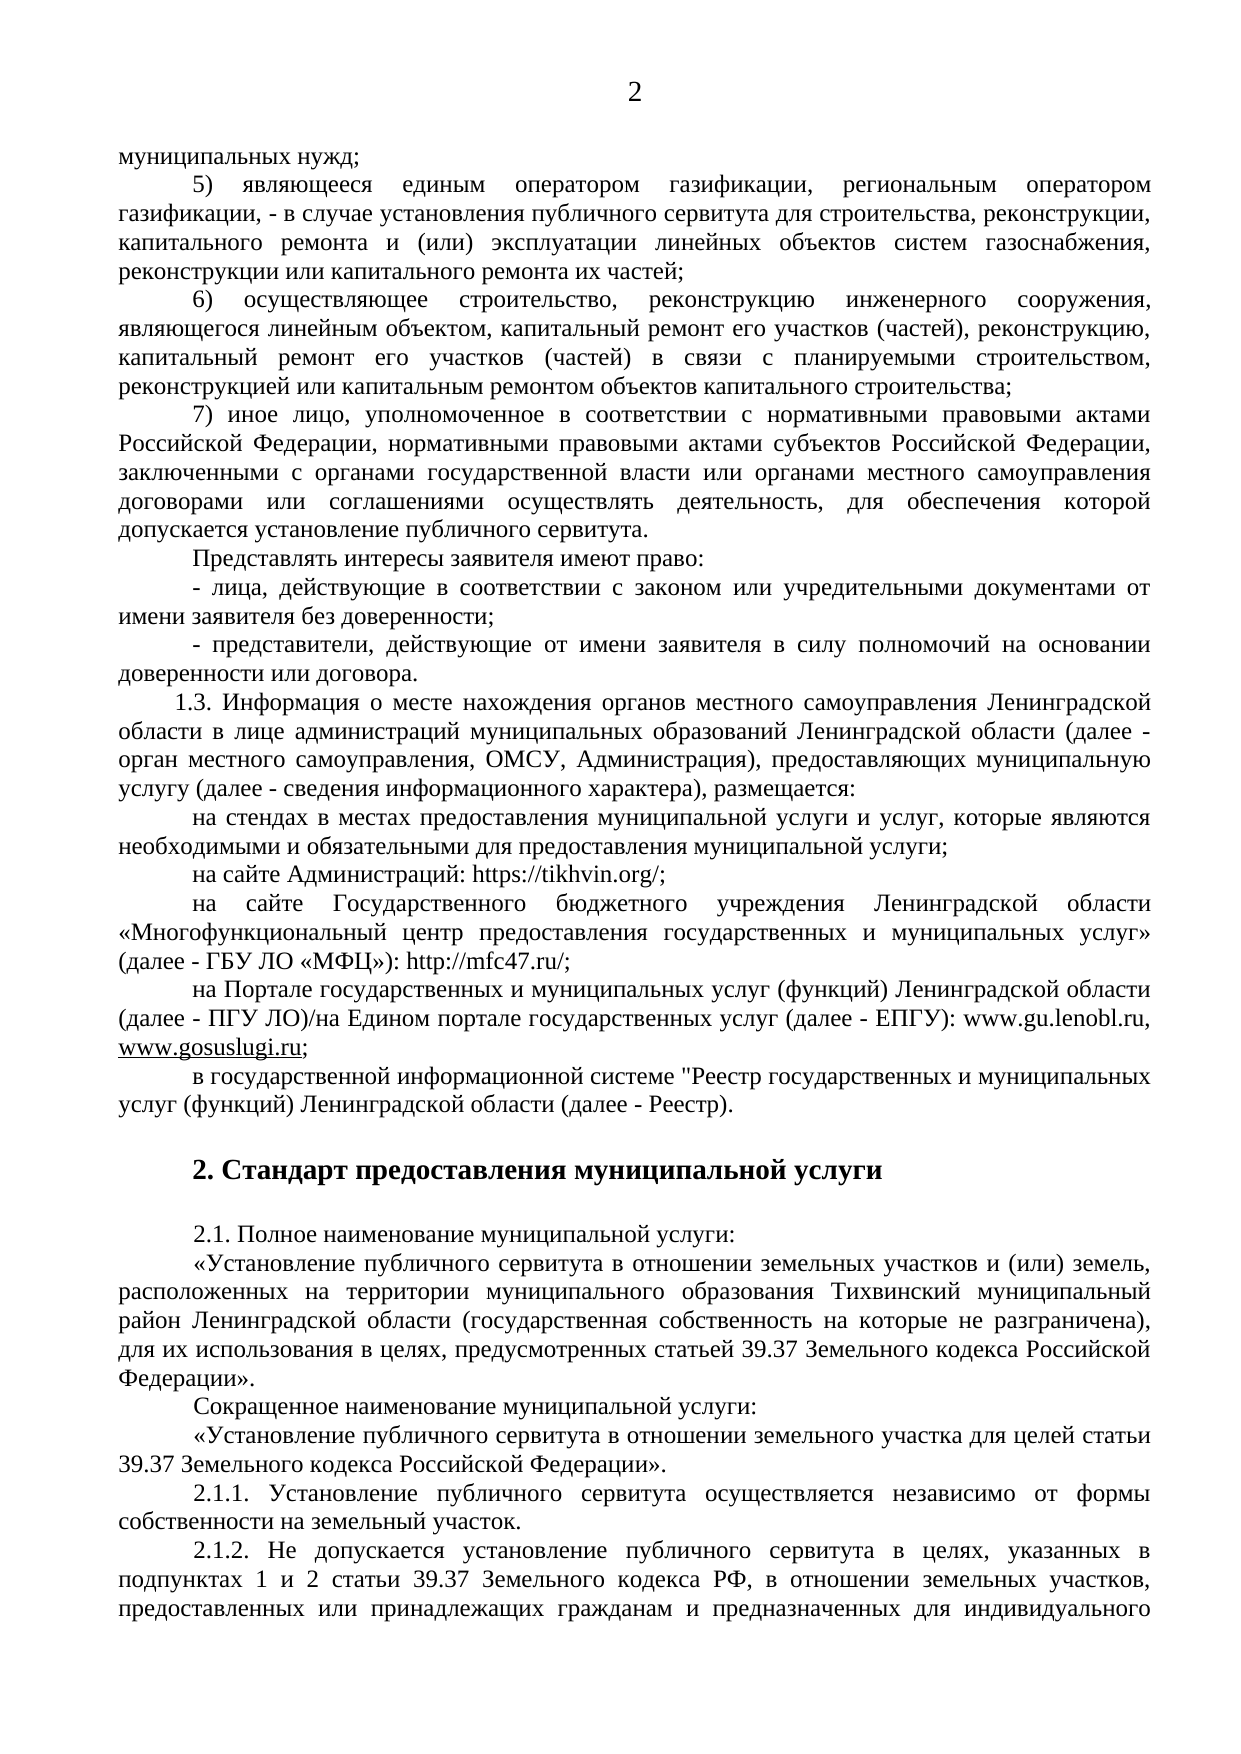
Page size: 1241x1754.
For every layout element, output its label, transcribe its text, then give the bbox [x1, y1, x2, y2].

text 2. Стандарт предоставления муниципальной услуги [118, 1152, 1152, 1185]
text в государственной информационной системе "Реестр государственных и муниципальных услуг (функций) Ленинградской области (далее - Реестр). [118, 1061, 1152, 1118]
text Сокращенное наименование муниципальной услуги: [118, 1391, 1152, 1420]
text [118, 141, 1152, 169]
text 5) являющееся единым оператором газификации, региональным оператором газификации, - в случае установления публичного сервитута для строительства, реконструкции, капитального ремонта и (или) эксплуатации линейных объектов систем газоснабжения, реконструкции или капитального ремонта их частей; [118, 169, 1152, 284]
text на сайте Государственного бюджетного учреждения Ленинградской области «Многофункциональный центр предоставления государственных и муниципальных услуг» (далее - ГБУ ЛО «МФЦ»): http://mfc47.ru/; [118, 888, 1152, 974]
text 7) иное лицо, уполномоченное в соответствии с нормативными правовыми актами Российской Федерации, нормативными правовыми актами субъектов Российской Федерации, заключенными с органами государственной власти или органами местного самоуправления договорами или соглашениями осуществлять деятельность, для обеспечения которой допускается установление публичного сервитута. [118, 399, 1152, 543]
text «Установление публичного сервитута в отношении земельного участка для целей статьи 39.37 Земельного кодекса Российской Федерации». [118, 1420, 1152, 1478]
text 2.1.1. Установление публичного сервитута осуществляется независимо от формы собственности на земельный участок. [118, 1478, 1152, 1535]
text 6) осуществляющее строительство, реконструкцию инженерного сооружения, являющегося линейным объектом, капитальный ремонт его участков (частей), реконструкцию, капитальный ремонт его участков (частей) в связи с планируемыми строительством, реконструкцией или капитальным ремонтом объектов капитального строительства; [118, 284, 1152, 399]
text - лица, действующие в соответствии с законом или учредительными документами от имени заявителя без доверенности; [118, 572, 1152, 629]
text 2.1. Полное наименование муниципальной услуги: [118, 1219, 1152, 1248]
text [118, 1535, 1152, 1621]
text на стендах в местах предоставления муниципальной услуги и услуг, которые являются необходимыми и обязательными для предоставления муниципальной услуги; [118, 802, 1152, 859]
text на сайте Администраций: https://tikhvin.org/; [118, 859, 1152, 888]
text 1.3. Информация о месте нахождения органов местного самоуправления Ленинградской области в лице администраций муниципальных образований Ленинградской области (далее - орган местного самоуправления, ОМСУ, Администрация), предоставляющих муниципальную услугу (далее - сведения информационного характера), размещается: [118, 687, 1152, 802]
text «Установление публичного сервитута в отношении земельных участков и (или) земель, расположенных на территории муниципального образования Тихвинский муниципальный район Ленинградской области (государственная собственность на которые не разграничена), для их использования в целях, предусмотренных статьей 39.37 Земельного кодекса Российской Федерации». [118, 1248, 1152, 1391]
text на Портале государственных и муниципальных услуг (функций) Ленинградской области (далее - ПГУ ЛО)/на Едином портале государственных услуг (далее - ЕПГУ): www.gu.lenobl.ru, www.gosuslugi.ru; [118, 974, 1152, 1061]
text - представители, действующие от имени заявителя в силу полномочий на основании доверенности или договора. [118, 629, 1152, 687]
text Представлять интересы заявителя имеют право: [118, 543, 1152, 572]
